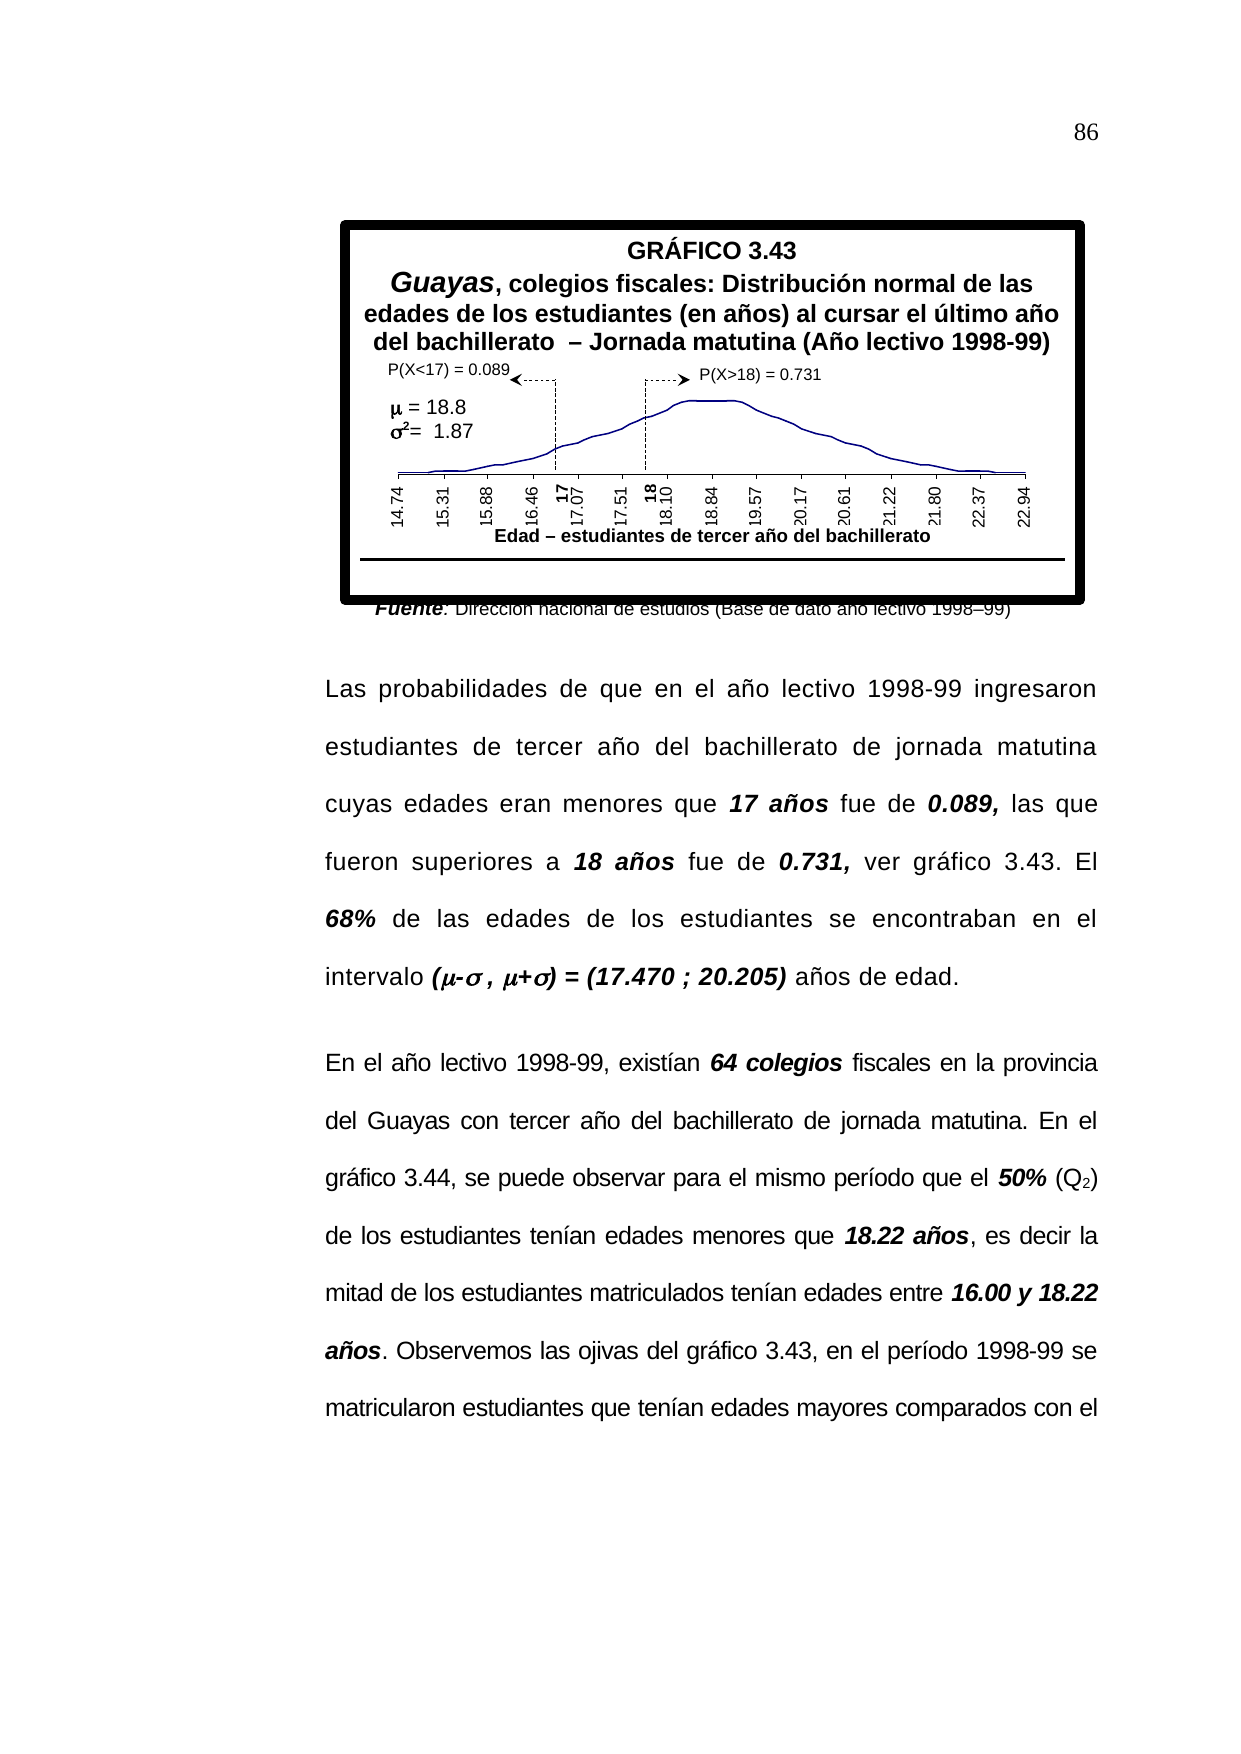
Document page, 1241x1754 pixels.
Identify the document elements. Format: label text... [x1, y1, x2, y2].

text del bachillerato – Jornada matutina (Año lectivo 1998-99) [325, 327, 1098, 356]
text edades de los estudiantes (en años) al cursar el último año [325, 298, 1098, 327]
text Las probabilidades de que en el año lectivo 1998-99 ingresaron estudiantes de tercer año del bachillerato de jornada matutina cuyas edades eran menores que 17 años fue de 0.089, las que fueron superiores a 18 años fue de 0.731, ver gráfico 3.43. El 68% de las edades de los estudiantes se encontraban en el intervalo (- , +) = (17.470 ; 20.205) años de edad. [325, 674, 1098, 991]
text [325, 1048, 1098, 1422]
text GRÁFICO 3.43 [325, 236, 1098, 265]
text Guayas, colegios fiscales: Distribución normal de las [325, 265, 1098, 298]
